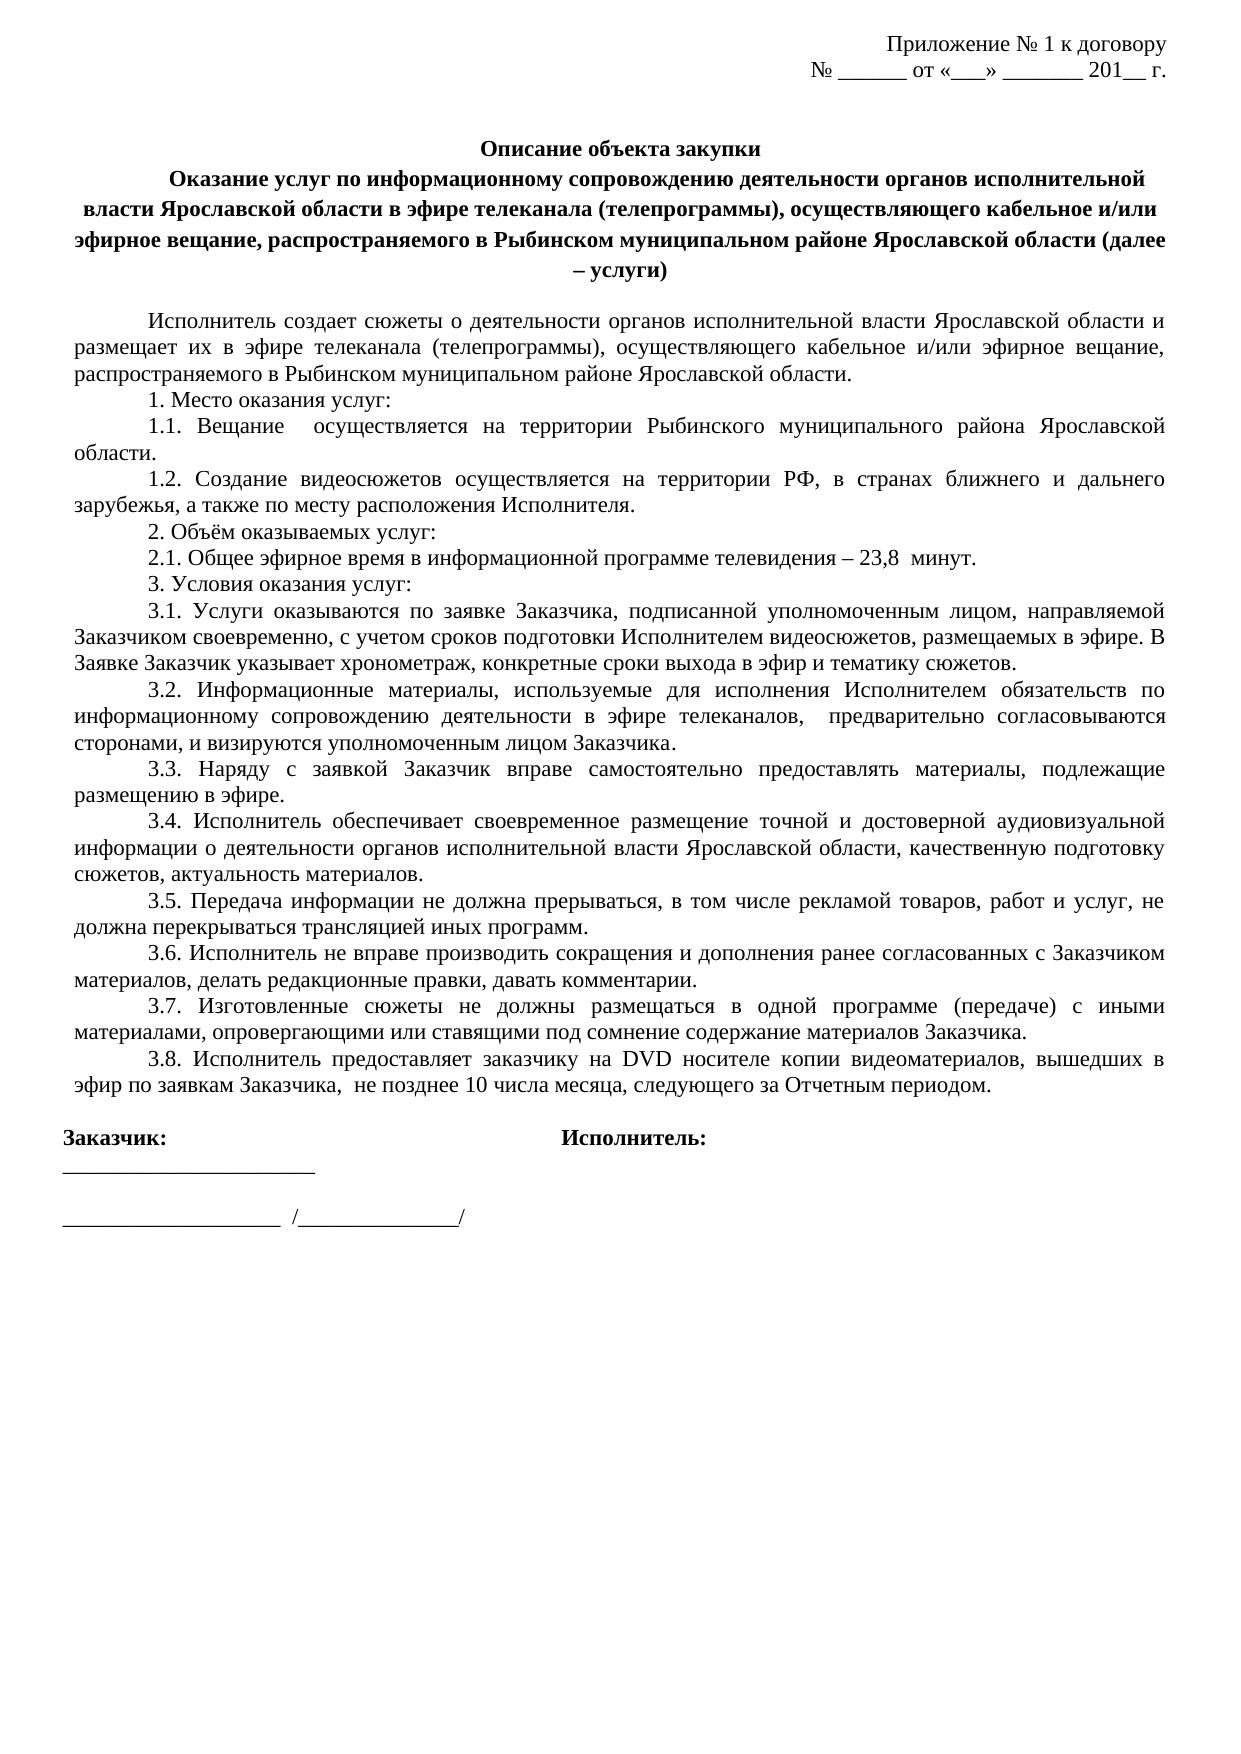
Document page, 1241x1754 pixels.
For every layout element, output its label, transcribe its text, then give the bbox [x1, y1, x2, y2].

text Приложение № 1 к договору [74, 29, 1167, 56]
text 3.8. Исполнитель предоставляет заказчику на DVD носителе копии видеоматериалов, вышедших в эфир по заявкам Заказчика, не позднее 10 числа месяца, следующего за Отчетным периодом. [74, 1045, 1167, 1097]
text 2.1. Общее эфирное время в информационной программе телевидения – 23,8 минут. [74, 544, 1167, 570]
table_header Исполнитель: [561, 1098, 1048, 1229]
text 1. Место оказания услуг: [74, 386, 1167, 412]
text Оказание услуг по информационному сопровождению деятельности органов исполнительной власти Ярославской области в эфире телеканала (телепрограммы), осуществляющего кабельное и/или эфирное вещание, распространяемого в Рыбинском муниципальном районе Ярославской области (далее – услуги) [74, 165, 1167, 282]
text 3.4. Исполнитель обеспечивает своевременное размещение точной и достоверной аудиовизуальной информации о деятельности органов исполнительной власти Ярославской области, качественную подготовку сюжетов, актуальность материалов. [74, 808, 1167, 887]
text 3.7. Изготовленные сюжеты не должны размещаться в одной программе (передаче) с иными материалами, опровергающими или ставящими под сомнение содержание материалов Заказчика. [74, 992, 1167, 1045]
text 3. Условия оказания услуг: [74, 570, 1167, 597]
text 3.2. Информационные материалы, используемые для исполнения Исполнителем обязательств по информационному сопровождению деятельности в эфире телеканалов, предварительно согласовываются сторонами, и визируются уполномоченным лицом Заказчика. [74, 676, 1167, 755]
text Описание объекта закупки [74, 135, 1167, 161]
table_header Заказчик: ______________________ ___________________ /______________/ [63, 1098, 561, 1229]
text 3.1. Услуги оказываются по заявке Заказчика, подписанной уполномоченным лицом, направляемой Заказчиком своевременно, с учетом сроков подготовки Исполнителем видеосюжетов, размещаемых в эфире. В Заявке Заказчик указывает хронометраж, конкретные сроки выхода в эфир и тематику сюжетов. [74, 597, 1167, 676]
text 1.2. Создание видеосюжетов осуществляется на территории РФ, в странах ближнего и дальнего зарубежья, а также по месту расположения Исполнителя. [74, 465, 1167, 518]
text 2. Объём оказываемых услуг: [74, 518, 1167, 544]
text № ______ от «___» _______ 201__ г. [74, 56, 1167, 82]
text 1.1. Вещание осуществляется на территории Рыбинского муниципального района Ярославской области. [74, 412, 1167, 465]
text Исполнитель создает сюжеты о деятельности органов исполнительной власти Ярославской области и размещает их в эфире телеканала (телепрограммы), осуществляющего кабельное и/или эфирное вещание, распространяемого в Рыбинском муниципальном районе Ярославской области. [74, 307, 1167, 386]
text 3.3. Наряду с заявкой Заказчик вправе самостоятельно предоставлять материалы, подлежащие размещению в эфире. [74, 755, 1167, 808]
text 3.6. Исполнитель не вправе производить сокращения и дополнения ранее согласованных с Заказчиком материалов, делать редакционные правки, давать комментарии. [74, 939, 1167, 992]
text 3.5. Передача информации не должна прерываться, в том числе рекламой товаров, работ и услуг, не должна перекрываться трансляцией иных программ. [74, 887, 1167, 939]
